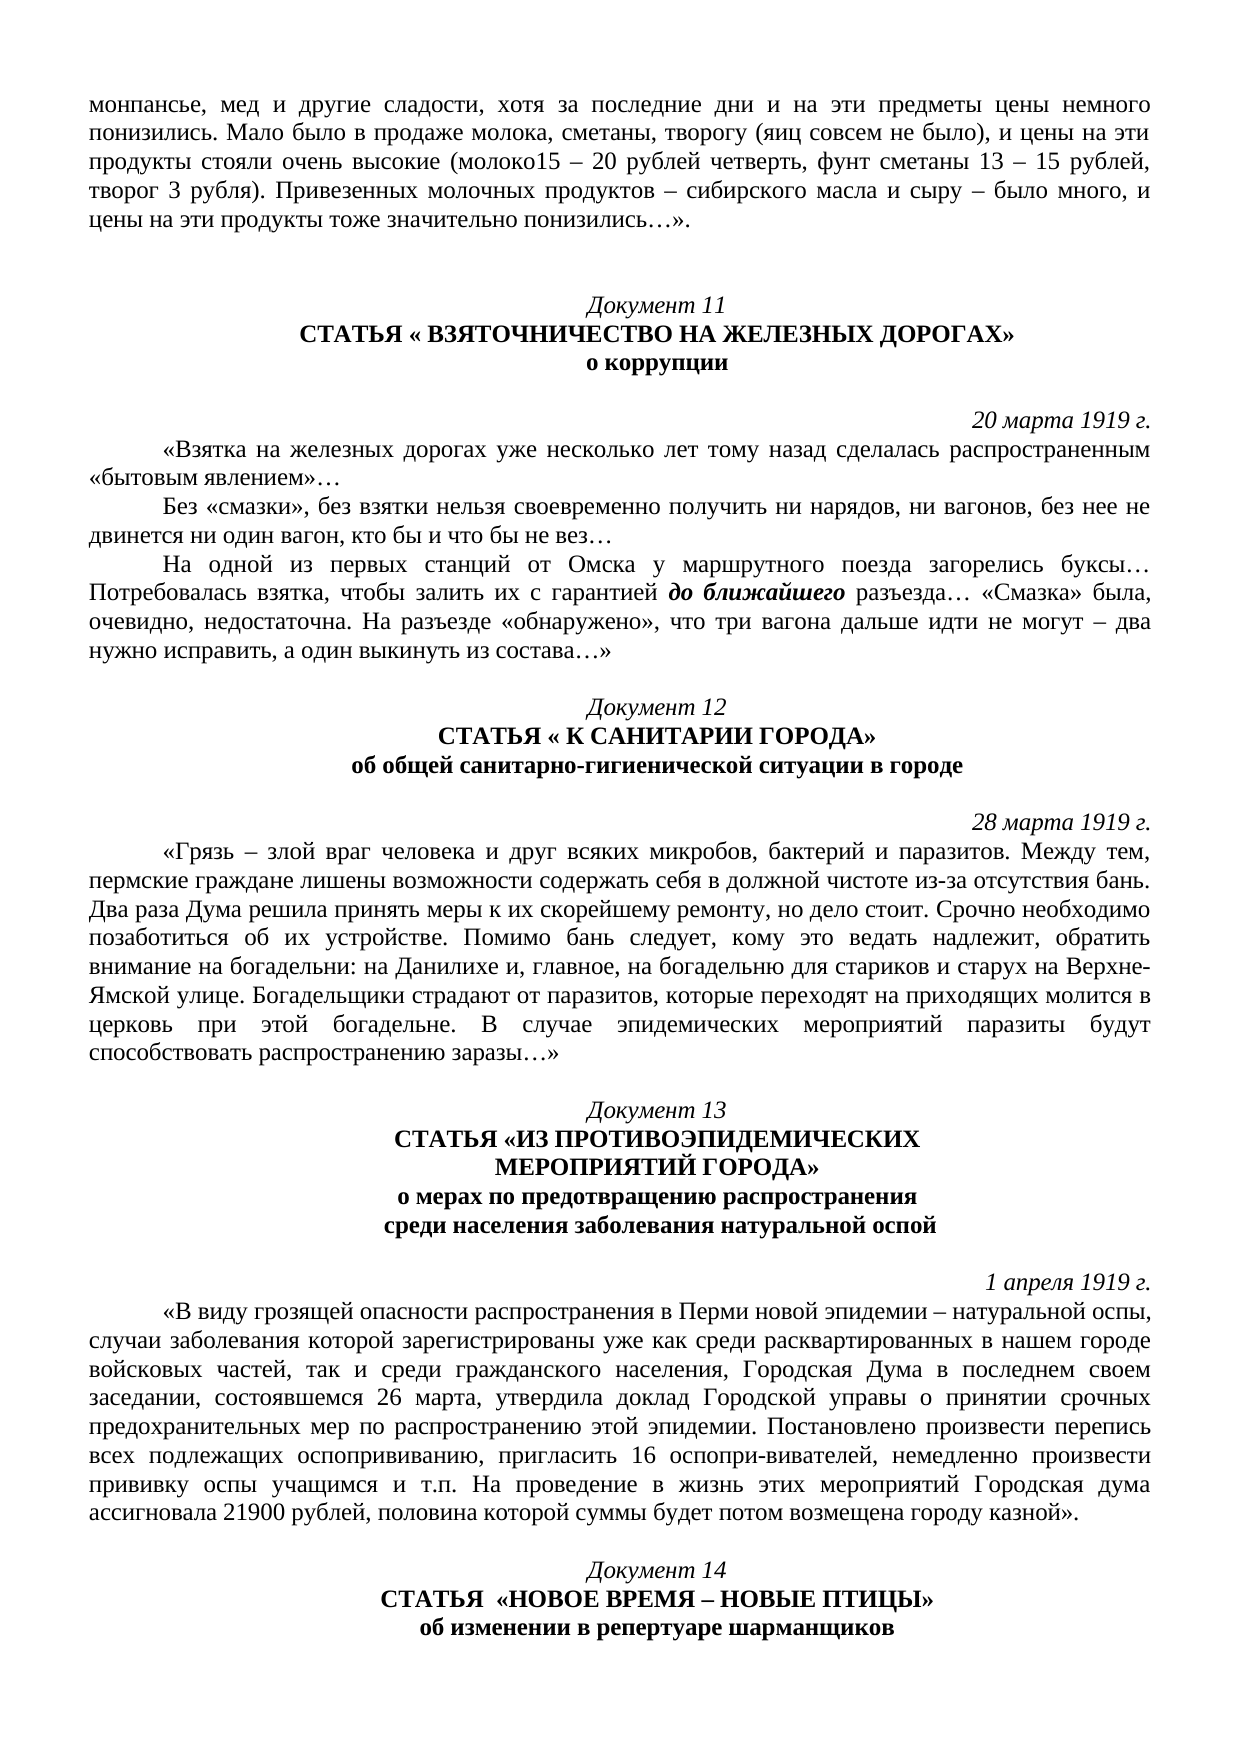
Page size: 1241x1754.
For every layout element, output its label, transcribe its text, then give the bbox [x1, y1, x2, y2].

text Документ 12 [89, 692, 1152, 721]
text 20 марта 1919 г. [89, 405, 1152, 434]
text «Грязь – злой враг человека и друг всяких микробов, бактерий и паразитов. Между тем, пермские граждане лишены возможности содержать себя в должной чистоте из-за отсутствия бань. Два раза Дума решила принять меры к их скорейшему ремонту, но дело стоит. Срочно необходимо позаботиться об их устройстве. Помимо бань следует, кому это ведать надлежит, обратить внимание на богадельни: на Данилихе и, главное, на богадельню для стариков и старух на Верхне-Ямской улице. Богадельщики страдают от паразитов, которые переходят на приходящих молится в церковь при этой богадельне. В случае эпидемических мероприятий паразиты будут способствовать распространению заразы…» [89, 836, 1152, 1066]
text об общей санитарно-гигиенической ситуации в городе [89, 750, 1152, 779]
text Документ 11 [89, 290, 1152, 319]
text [89, 89, 1152, 232]
text На одной из первых станций от Омска у маршрутного поезда загорелись буксы… Потребовалась взятка, чтобы залить их с гарантией до ближайшего разъезда… «Смазка» была, очевидно, недостаточна. На разъезде «обнаружено», что три вагона дальше идти не могут – два нужно исправить, а один выкинуть из состава…» [89, 549, 1152, 664]
text о коррупции [89, 347, 1152, 376]
text среди населения заболевания натуральной оспой [89, 1210, 1152, 1239]
text «В виду грозящей опасности распространения в Перми новой эпидемии – натуральной оспы, случаи заболевания которой зарегистрированы уже как среди расквартированных в нашем городе войсковых частей, так и среди гражданского населения, Городская Дума в последнем своем заседании, состоявшемся 26 марта, утвердила доклад Городской управы о принятии срочных предохранительных мер по распространению этой эпидемии. Постановлено произвести перепись всех подлежащих оспопрививанию, пригласить 16 оспопри-вивателей, немедленно произвести прививку оспы учащимся и т.п. На проведение в жизнь этих мероприятий Городская дума ассигновала 21900 рублей, половина которой суммы будет потом возмещена городу казной». [89, 1296, 1152, 1526]
text СТАТЬЯ «ИЗ ПРОТИВОЭПИДЕМИЧЕСКИХ [89, 1124, 1152, 1152]
text СТАТЬЯ «НОВОЕ ВРЕМЯ – НОВЫЕ ПТИЦЫ» [89, 1584, 1152, 1612]
text СТАТЬЯ « ВЗЯТОЧНИЧЕСТВО НА ЖЕЛЕЗНЫХ ДОРОГАХ» [89, 319, 1152, 347]
text Документ 13 [89, 1095, 1152, 1124]
text о мерах по предотвращению распространения [89, 1181, 1152, 1210]
text «Взятка на железных дорогах уже несколько лет тому назад сделалась распространенным «бытовым явлением»… [89, 434, 1152, 491]
text 28 марта 1919 г. [89, 807, 1152, 836]
text МЕРОПРИЯТИЙ ГОРОДА» [89, 1152, 1152, 1181]
text Без «смазки», без взятки нельзя своевременно получить ни нарядов, ни вагонов, без нее не двинется ни один вагон, кто бы и что бы не вез… [89, 491, 1152, 549]
text 1 апреля 1919 г. [89, 1267, 1152, 1296]
text Документ 14 [89, 1555, 1152, 1584]
text СТАТЬЯ « К САНИТАРИИ ГОРОДА» [89, 721, 1152, 750]
text об изменении в репертуаре шарманщиков [89, 1612, 1152, 1641]
